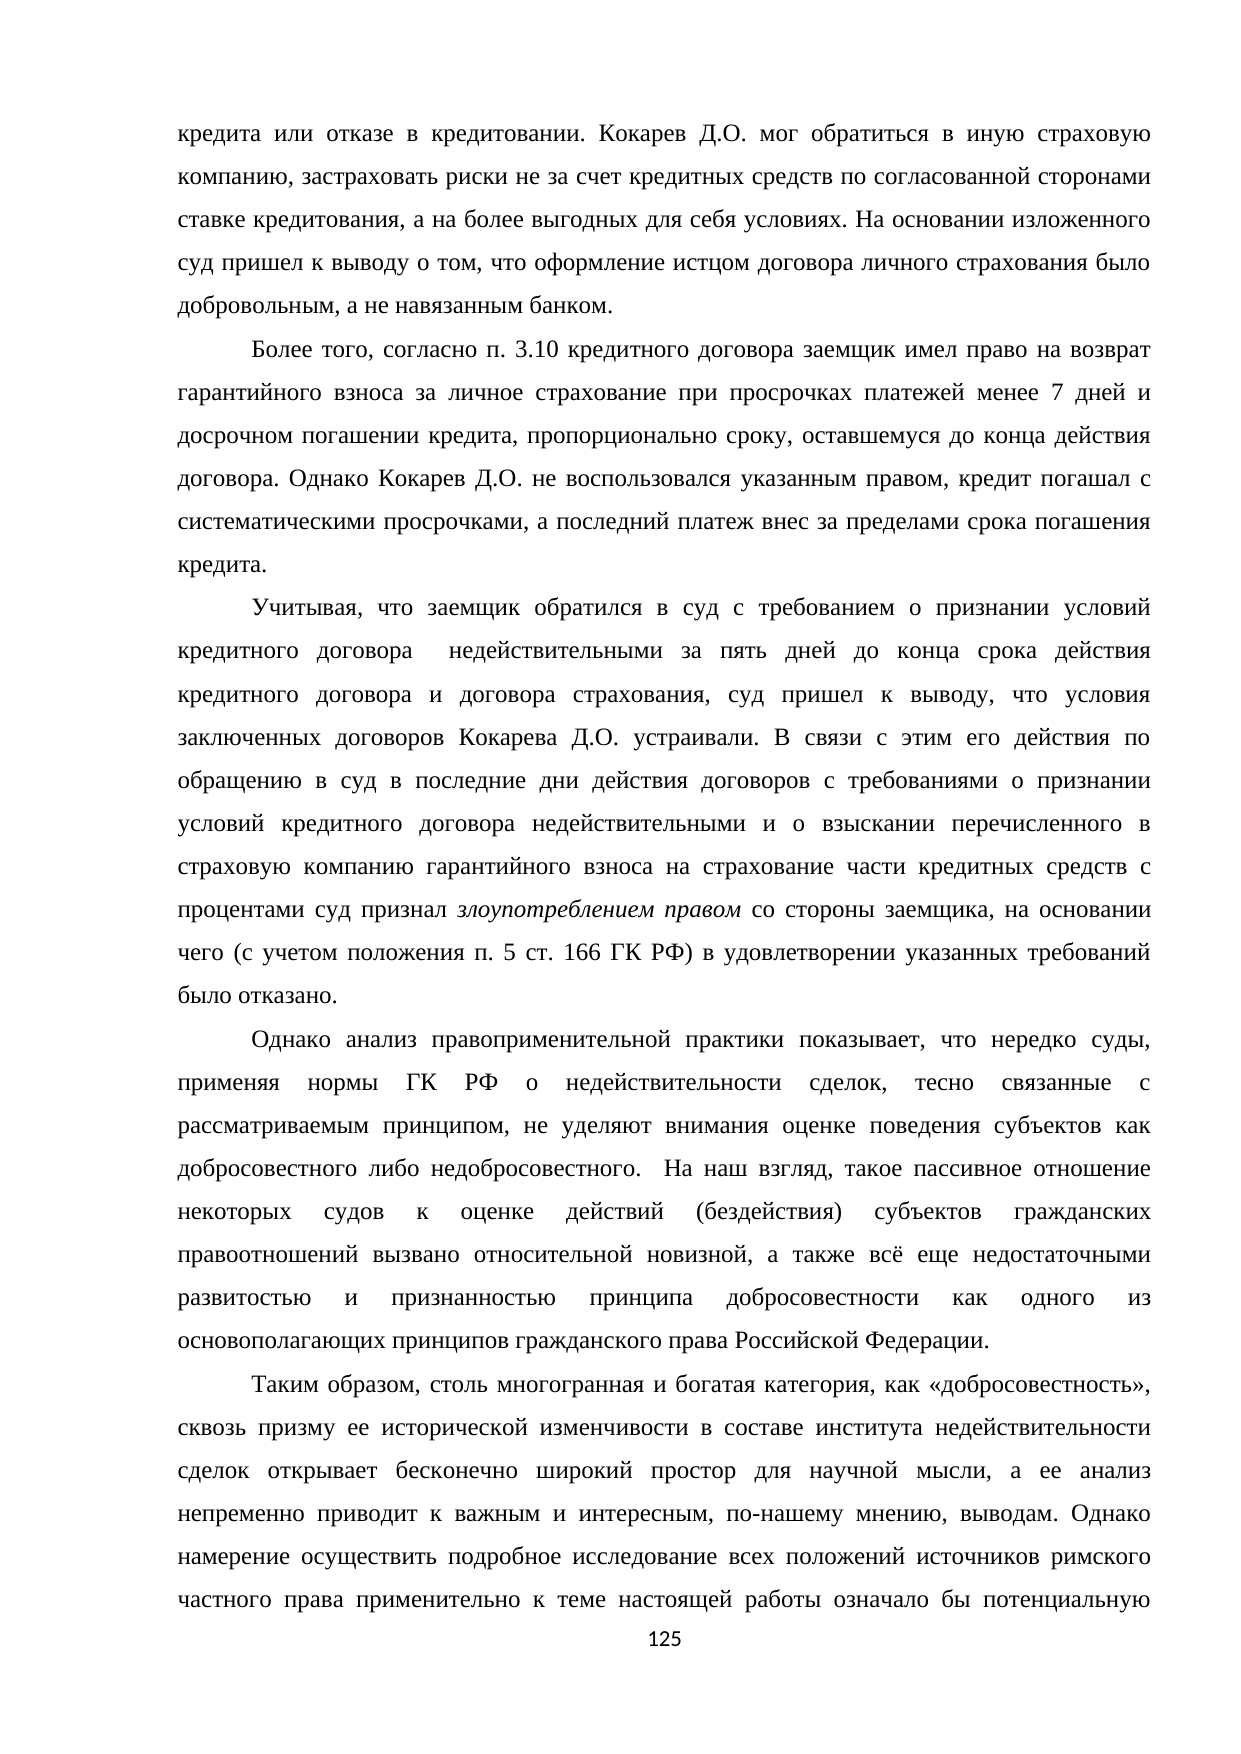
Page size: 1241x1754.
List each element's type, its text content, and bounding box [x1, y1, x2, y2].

text Более того, согласно п. 3.10 кредитного договора заемщик имел право на возврат гарантийного взноса за личное страхование при просрочках платежей менее 7 дней и досрочном погашении кредита, пропорционально сроку, оставшемуся до конца действия договора. Однако Кокарев Д.О. не воспользовался указанным правом, кредит погашал с систематическими просрочками, а последний платеж внес за пределами срока погашения кредита. [177, 334, 1152, 578]
text Однако анализ правоприменительной практики показывает, что нередко суды, применяя нормы ГК РФ о недействительности сделок, тесно связанные с рассматриваемым принципом, не уделяют внимания оценке поведения субъектов как добросовестного либо недобросовестного. На наш взгляд, такое пассивное отношение некоторых судов к оценке действий (бездействия) субъектов гражданских правоотношений вызвано относительной новизной, а также всё еще недостаточными развитостью и признанностью принципа добросовестности как одного из основополагающих принципов гражданского права Российской Федерации. [177, 1024, 1152, 1354]
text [177, 118, 1152, 319]
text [177, 1369, 1152, 1613]
text Учитывая, что заемщик обратился в суд с требованием о признании условий кредитного договора недействительными за пять дней до конца срока действия кредитного договора и договора страхования, суд пришел к выводу, что условия заключенных договоров Кокарева Д.О. устраивали. В связи с этим его действия по обращению в суд в последние дни действия договоров с требованиями о признании условий кредитного договора недействительными и о взыскании перечисленного в страховую компанию гарантийного взноса на страхование части кредитных средств с процентами суд признал злоупотреблением правом со стороны заемщика, на основании чего (с учетом положения п. 5 ст. 166 ГК РФ) в удовлетворении указанных требований было отказано. [177, 592, 1152, 1009]
